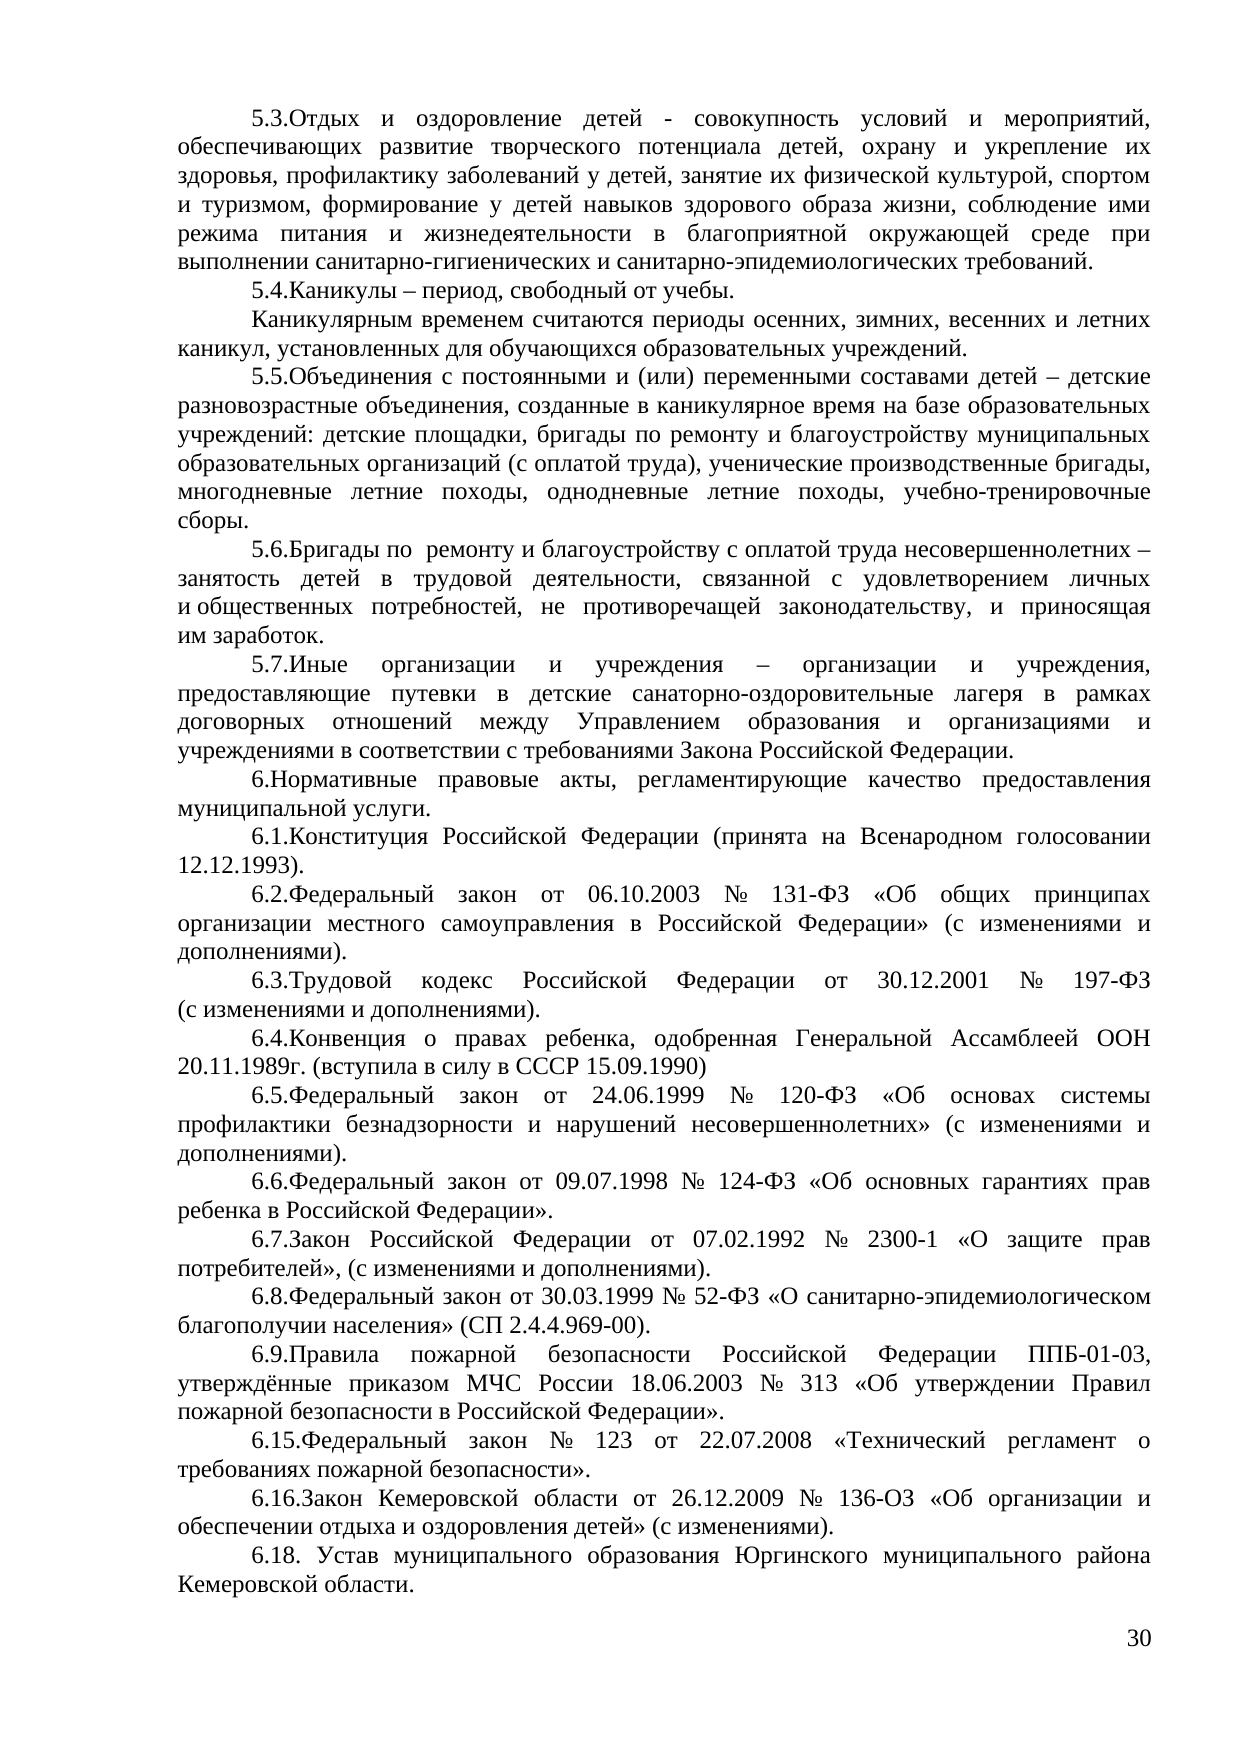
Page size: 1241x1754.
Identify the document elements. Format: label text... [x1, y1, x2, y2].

text 5.4.Каникулы – период, свободный от учебы. [177, 275, 1152, 304]
text 6.3.Трудовой кодекс Российской Федерации от 30.12.2001 № 197-ФЗ (с изменениями и дополнениями). [177, 965, 1152, 1023]
text 5.3.Отдых и оздоровление детей - совокупность условий и мероприятий, обеспечивающих развитие творческого потенциала детей, охрану и укрепление их здоровья, профилактику заболеваний у детей, занятие их физической культурой, спортом и туризмом, формирование у детей навыков здорового образа жизни, соблюдение ими режима питания и жизнедеятельности в благоприятной окружающей среде при выполнении санитарно-гигиенических и санитарно-эпидемиологических требований. [177, 103, 1152, 275]
text 6.7.Закон Российской Федерации от 07.02.1992 № 2300-1 «О защите прав потребителей», (с изменениями и дополнениями). [177, 1224, 1152, 1281]
text 6.15.Федеральный закон № 123 от 22.07.2008 «Технический регламент о требованиях пожарной безопасности». [177, 1425, 1152, 1483]
text 6.5.Федеральный закон от 24.06.1999 № 120-ФЗ «Об основах системы профилактики безнадзорности и нарушений несовершеннолетних» (с изменениями и дополнениями). [177, 1080, 1152, 1166]
text 5.7.Иные организации и учреждения – организации и учреждения, предоставляющие путевки в детские санаторно-оздоровительные лагеря в рамках договорных отношений между Управлением образования и организациями и учреждениями в соответствии с требованиями Закона Российской Федерации. [177, 649, 1152, 764]
text 6.18. Устав муниципального образования Юргинского муниципального района Кемеровской области. [177, 1540, 1152, 1598]
text 6.6.Федеральный закон от 09.07.1998 № 124-ФЗ «Об основных гарантиях прав ребенка в Российской Федерации». [177, 1166, 1152, 1224]
text 5.6.Бригады по ремонту и благоустройству с оплатой труда несовершеннолетних – занятость детей в трудовой деятельности, связанной с удовлетворением личных и общественных потребностей, не противоречащей законодательству, и приносящая им заработок. [177, 534, 1152, 649]
text 6.9.Правила пожарной безопасности Российской Федерации ППБ-01-03, утверждённые приказом МЧС России 18.06.2003 № 313 «Об утверждении Правил пожарной безопасности в Российской Федерации». [177, 1339, 1152, 1425]
text 6.1.Конституция Российской Федерации (принята на Всенародном голосовании 12.12.1993). [177, 821, 1152, 879]
text 6.2.Федеральный закон от 06.10.2003 № 131-ФЗ «Об общих принципах организации местного самоуправления в Российской Федерации» (с изменениями и дополнениями). [177, 879, 1152, 965]
text 6.4.Конвенция о правах ребенка, одобренная Генеральной Ассамблеей ООН 20.11.1989г. (вступила в силу в СССР 15.09.1990) [177, 1023, 1152, 1080]
text 6.16.Закон Кемеровской области от 26.12.2009 № 136-ОЗ «Об организации и обеспечении отдыха и оздоровления детей» (с изменениями). [177, 1483, 1152, 1540]
text 6.8.Федеральный закон от 30.03.1999 № 52-ФЗ «О санитарно-эпидемиологическом благополучии населения» (СП 2.4.4.969-00). [177, 1281, 1152, 1339]
text 5.5.Объединения с постоянными и (или) переменными составами детей – детские разновозрастные объединения, созданные в каникулярное время на базе образовательных учреждений: детские площадки, бригады по ремонту и благоустройству муниципальных образовательных организаций (с оплатой труда), ученические производственные бригады, многодневные летние походы, однодневные летние походы, учебно-тренировочные сборы. [177, 361, 1152, 534]
text Каникулярным временем считаются периоды осенних, зимних, весенних и летних каникул, установленных для обучающихся образовательных учреждений. [177, 304, 1152, 361]
text 6.Нормативные правовые акты, регламентирующие качество предоставления муниципальной услуги. [177, 764, 1152, 821]
